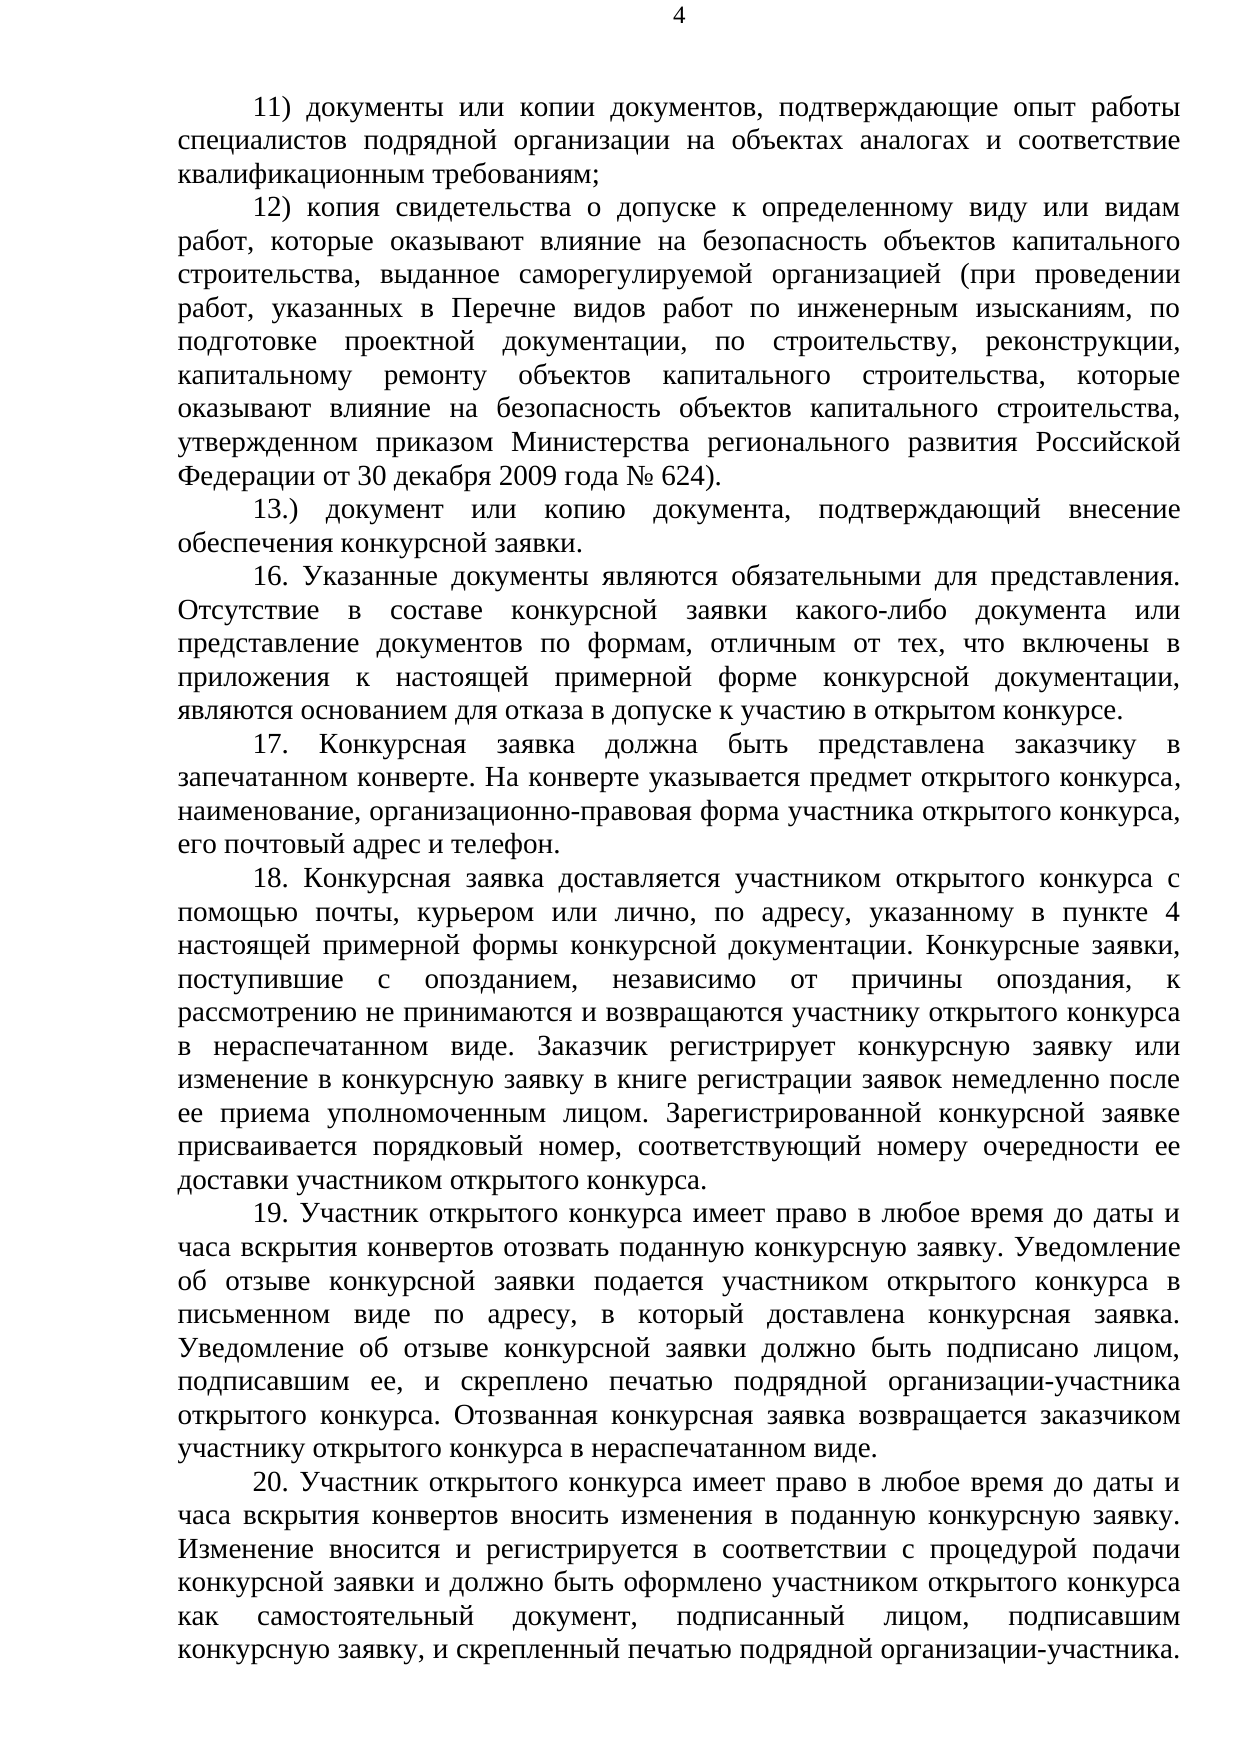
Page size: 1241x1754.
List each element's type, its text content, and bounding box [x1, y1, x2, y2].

text 12) копия свидетельства о допуске к определенному виду или видам работ, которые оказывают влияние на безопасность объектов капитального строительства, выданное саморегулируемой организацией (при проведении работ, указанных в Перечне видов работ по инженерным изысканиям, по подготовке проектной документации, по строительству, реконструкции, капитальному ремонту объектов капитального строительства, которые оказывают влияние на безопасность объектов капитального строительства, утвержденном приказом Министерства регионального развития Российской Федерации от 30 декабря 2009 года № 624). [177, 189, 1181, 491]
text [177, 1464, 1181, 1665]
text 11) документы или копии документов, подтверждающие опыт работы специалистов подрядной организации на объектах аналогах и соответствие квалификационным требованиям; [177, 89, 1181, 189]
text 19. Участник открытого конкурса имеет право в любое время до даты и часа вскрытия конвертов отозвать поданную конкурсную заявку. Уведомление об отзыве конкурсной заявки подается участником открытого конкурса в письменном виде по адресу, в который доставлена конкурсная заявка. Уведомление об отзыве конкурсной заявки должно быть подписано лицом, подписавшим ее, и скреплено печатью подрядной организации-участника открытого конкурса. Отозванная конкурсная заявка возвращается заказчиком участнику открытого конкурса в нераспечатанном виде. [177, 1196, 1181, 1464]
text 18. Конкурсная заявка доставляется участником открытого конкурса с помощью почты, курьером или лично, по адресу, указанному в пункте 4 настоящей примерной формы конкурсной документации. Конкурсные заявки, поступившие с опозданием, независимо от причины опоздания, к рассмотрению не принимаются и возвращаются участнику открытого конкурса в нераспечатанном виде. Заказчик регистрирует конкурсную заявку или изменение в конкурсную заявку в книге регистрации заявок немедленно после ее приема уполномоченным лицом. Зарегистрированной конкурсной заявке присваивается порядковый номер, соответствующий номеру очередности ее доставки участником открытого конкурса. [177, 860, 1181, 1196]
text 13.) документ или копию документа, подтверждающий внесение обеспечения конкурсной заявки. [177, 491, 1181, 558]
text 17. Конкурсная заявка должна быть представлена заказчику в запечатанном конверте. На конверте указывается предмет открытого конкурса, наименование, организационно-правовая форма участника открытого конкурса, его почтовый адрес и телефон. [177, 726, 1181, 860]
text 16. Указанные документы являются обязательными для представления. Отсутствие в составе конкурсной заявки какого-либо документа или представление документов по формам, отличным от тех, что включены в приложения к настоящей примерной форме конкурсной документации, являются основанием для отказа в допуске к участию в открытом конкурсе. [177, 558, 1181, 726]
